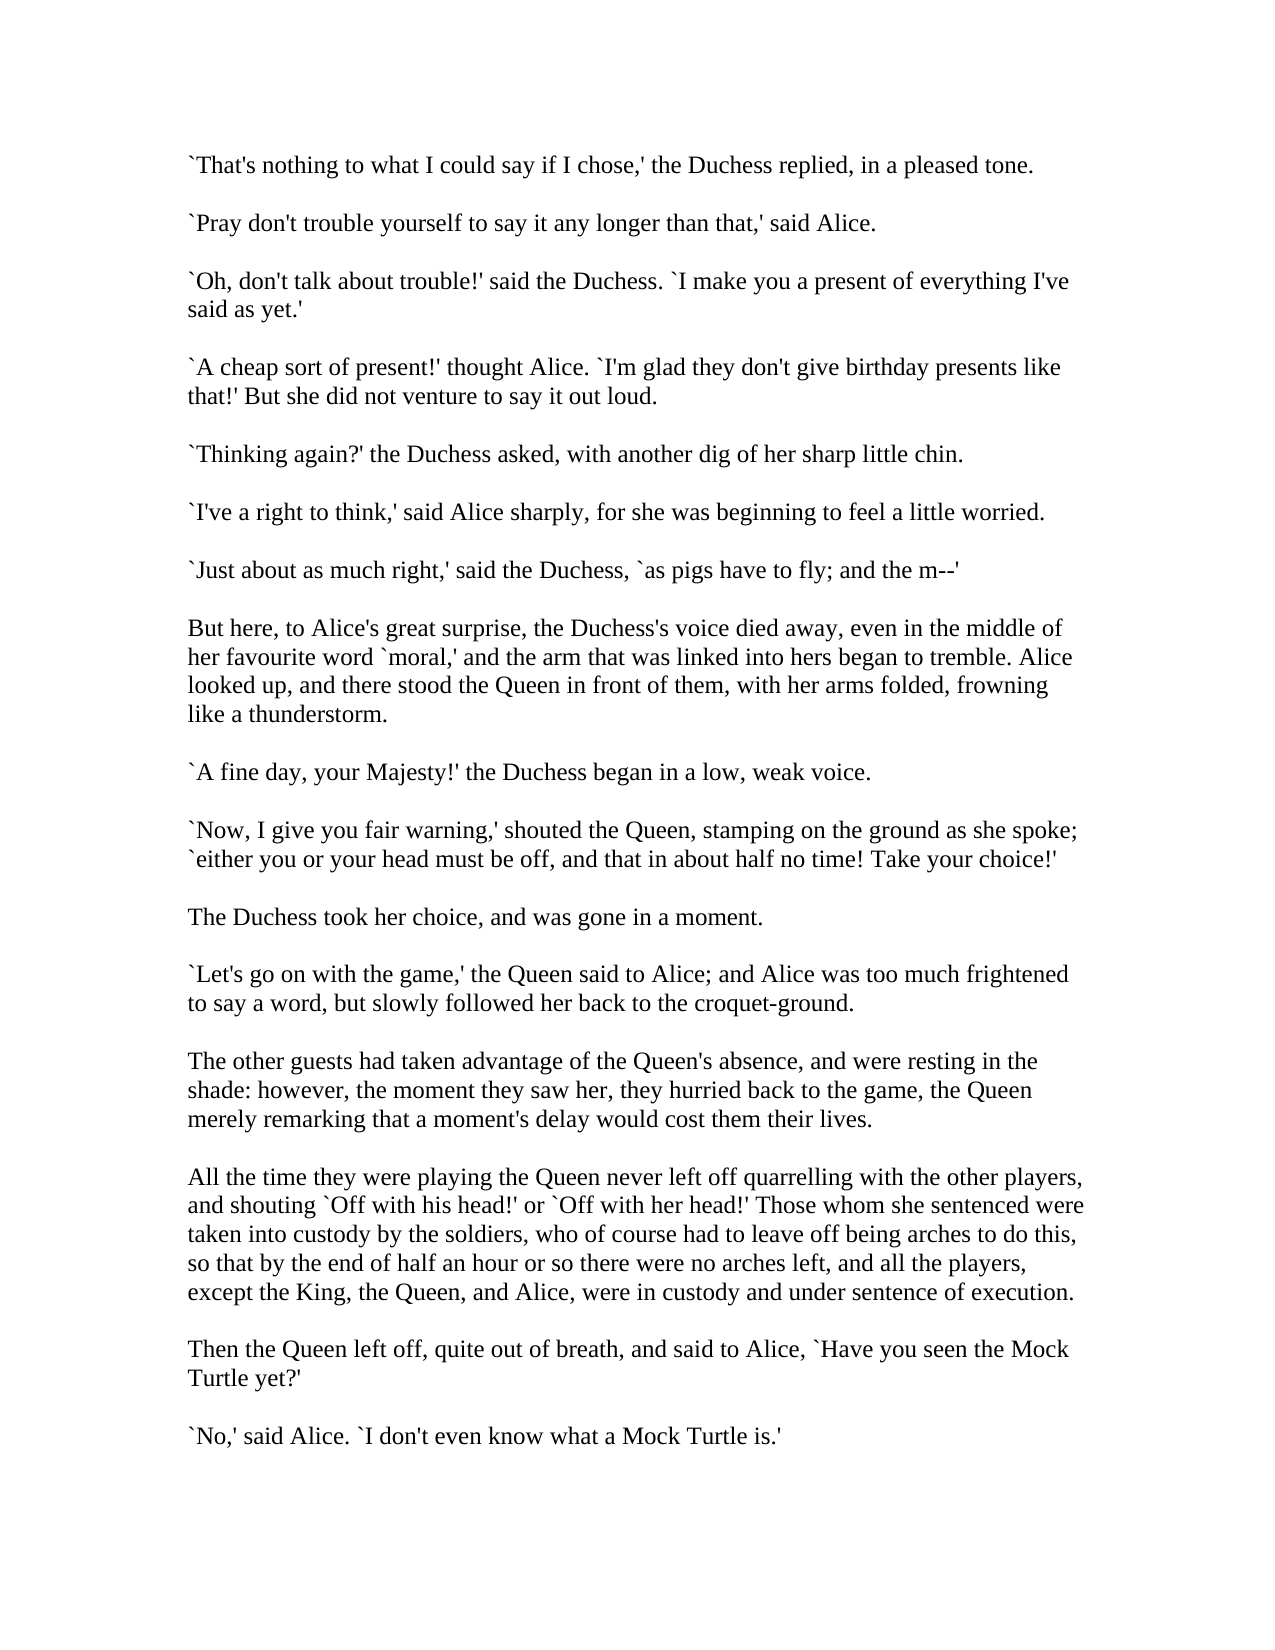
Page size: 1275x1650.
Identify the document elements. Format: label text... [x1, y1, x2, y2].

text `I've a right to think,' said Alice sharply, for she was beginning to feel a little worried. [187, 497, 1087, 526]
text `No,' said Alice. `I don't even know what a Mock Turtle is.' [187, 1421, 1087, 1450]
text Then the Queen left off, quite out of breath, and said to Alice, `Have you seen the Mock Turtle yet?' [187, 1334, 1087, 1392]
text The other guests had taken advantage of the Queen's absence, and were resting in the shade: however, the moment they saw her, they hurried back to the game, the Queen merely remarking that a moment's delay would cost them their lives. [187, 1046, 1087, 1132]
text `Just about as much right,' said the Duchess, `as pigs have to fly; and the m--' [187, 555, 1087, 584]
text `A cheap sort of present!' thought Alice. `I'm glad they don't give birthday presents like that!' But she did not venture to say it out loud. [187, 352, 1087, 410]
text `A fine day, your Majesty!' the Duchess began in a low, weak voice. [187, 757, 1087, 786]
text `Oh, don't talk about trouble!' said the Duchess. `I make you a present of everything I've said as yet.' [187, 266, 1087, 323]
text The Duchess took her choice, and was gone in a moment. [187, 902, 1087, 930]
text `Thinking again?' the Duchess asked, with another dig of her sharp little chin. [187, 439, 1087, 468]
text `That's nothing to what I could say if I chose,' the Duchess replied, in a pleased tone. [187, 150, 1087, 179]
text `Let's go on with the game,' the Queen said to Alice; and Alice was too much frightened to say a word, but slowly followed her back to the croquet-ground. [187, 959, 1087, 1017]
text `Pray don't trouble yourself to say it any longer than that,' said Alice. [187, 208, 1087, 237]
text But here, to Alice's great surprise, the Duchess's voice died away, even in the middle of her favourite word `moral,' and the arm that was linked into hers began to tremble. Alice looked up, and there stood the Queen in front of them, with her arms folded, frowning like a thunderstorm. [187, 613, 1087, 728]
text `Now, I give you fair warning,' shouted the Queen, stamping on the ground as she spoke; `either you or your head must be off, and that in about half no time! Take your choice!' [187, 815, 1087, 872]
text All the time they were playing the Queen never left off quarrelling with the other players, and shouting `Off with his head!' or `Off with her head!' Those whom she sentenced were taken into custody by the soldiers, who of course had to leave off being arches to do this, so that by the end of half an hour or so there were no arches left, and all the players, except the King, the Queen, and Alice, were in custody and under sentence of execution. [187, 1162, 1087, 1305]
